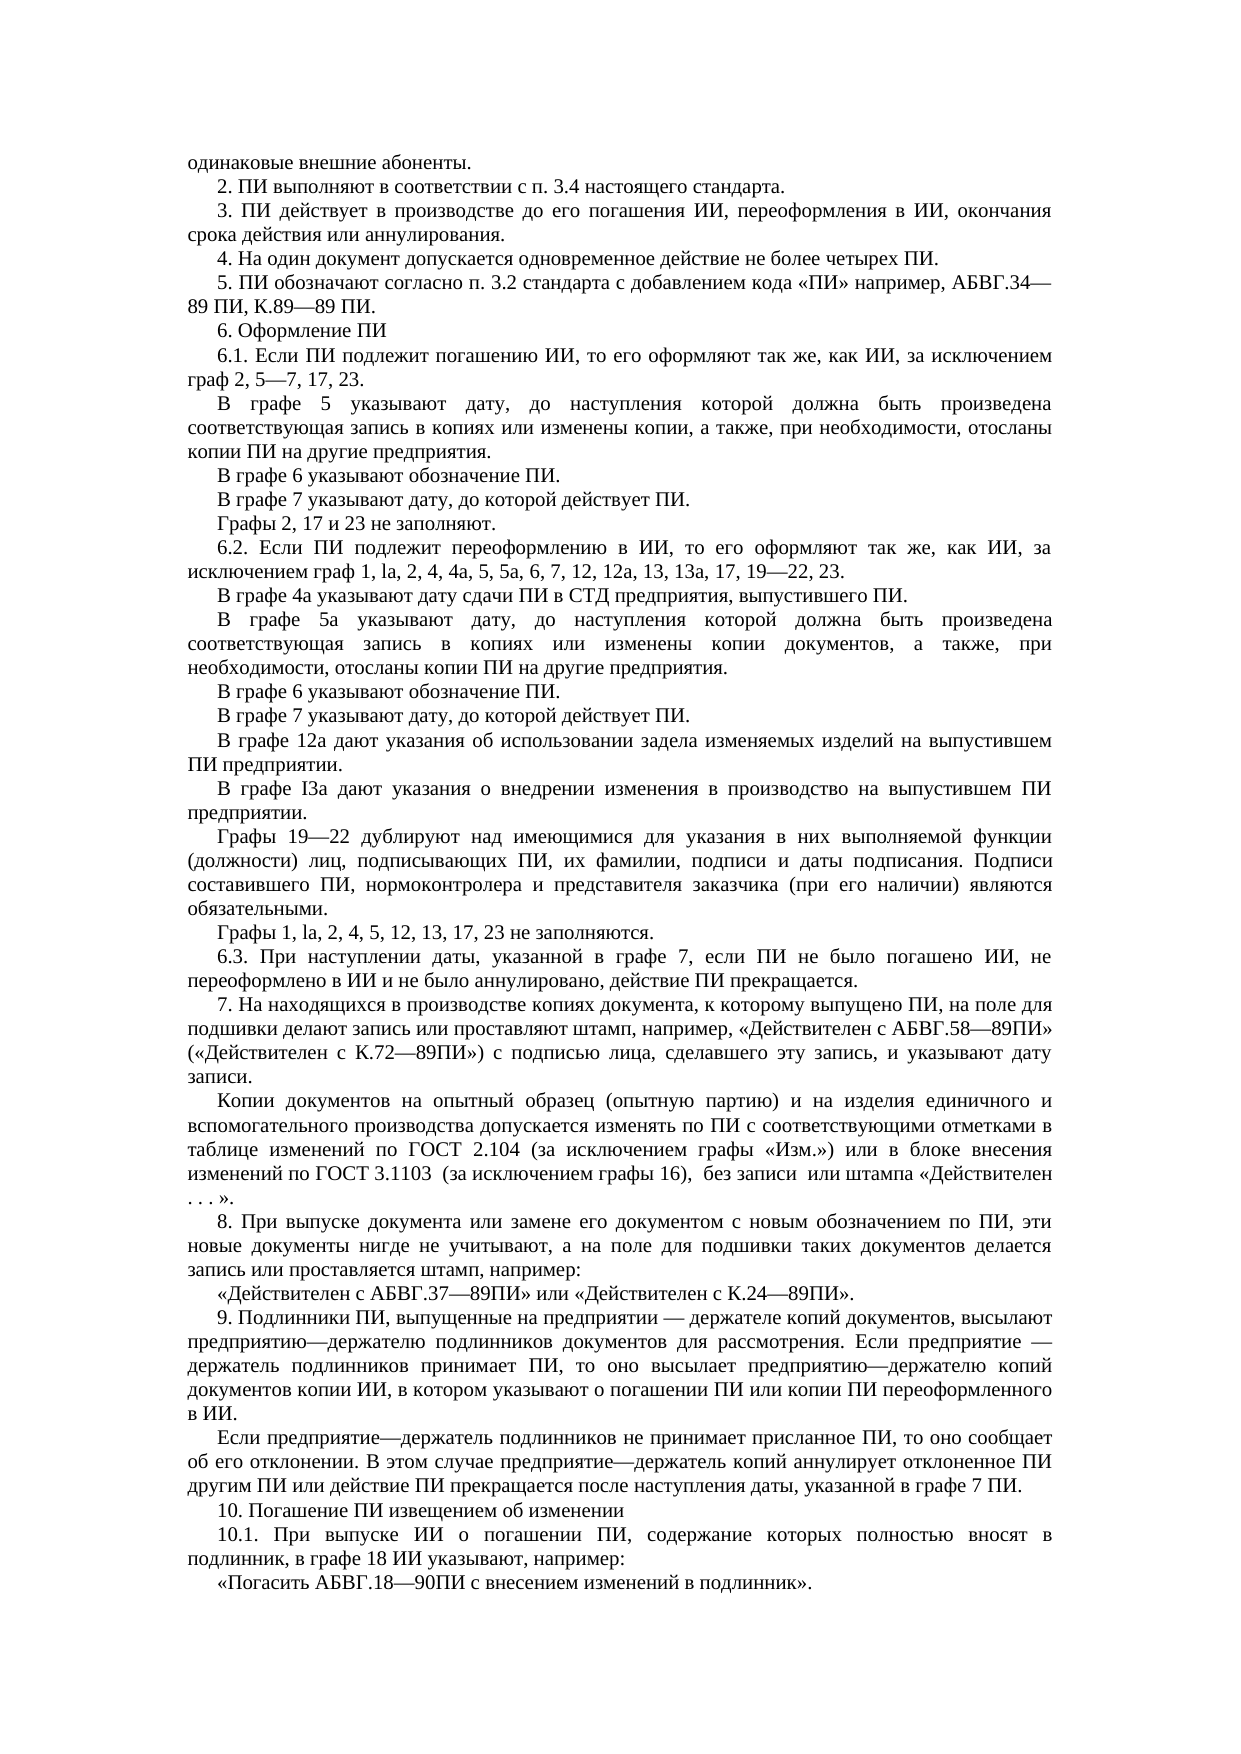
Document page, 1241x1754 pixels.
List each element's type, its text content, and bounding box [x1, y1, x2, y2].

text 2. ПИ выполняют в соответствии с п. 3.4 настоящего стандарта. [187, 174, 1053, 198]
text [187, 150, 1053, 174]
text 6.2. Если ПИ подлежит переоформлению в ИИ, то его оформляют так же, как ИИ, за исключением граф 1, la, 2, 4, 4a, 5, 5a, 6, 7, 12, 12a, 13, 13a, 17, 19—22, 23. [187, 535, 1053, 583]
text 6. Оформление ПИ [187, 318, 1053, 342]
text 10.1. При выпуске ИИ о погашении ПИ, содержание которых полностью вносят в подлинник, в графе 18 ИИ указывают, например: [187, 1522, 1053, 1570]
text Копии документов на опытный образец (опытную партию) и на изделия единичного и вспомогательного производства допускается изменять по ПИ с соответствующими отметками в таблице изменений по ГОСТ 2.104 (за исключением графы «Изм.») или в блоке внесения изменений по ГОСТ 3.1103 (за исключением графы 16), без записи или штампа «Действителен . . . ». [187, 1088, 1053, 1209]
text 7. На находящихся в производстве копиях документа, к которому выпущено ПИ, на поле для подшивки делают запись или проставляют штамп, например, «Действителен с АБВГ.58—89ПИ» («Действителен с К.72—89ПИ») с подписью лица, сделавшего эту запись, и указывают дату записи. [187, 992, 1053, 1088]
text В графе 5 указывают дату, до наступления которой должна быть произведена соответствующая запись в копиях или изменены копии, а также, при необходимости, отосланы копии ПИ на другие предприятия. [187, 391, 1053, 463]
text «Погасить АБВГ.18—90ПИ с внесением изменений в подлинник». [187, 1570, 1053, 1594]
text В графе 5a указывают дату, до наступления которой должна быть произведена соответствующая запись в копиях или изменены копии документов, а также, при необходимости, отосланы копии ПИ на другие предприятия. [187, 607, 1053, 679]
text 6.3. При наступлении даты, указанной в графе 7, если ПИ не было погашено ИИ, не переоформлено в ИИ и не было аннулировано, действие ПИ прекращается. [187, 944, 1053, 992]
text В графе 12a дают указания об использовании задела изменяемых изделий на выпустившем ПИ предприятии. [187, 727, 1053, 776]
text В графе I3a дают указания о внедрении изменения в производство на выпустившем ПИ предприятии. [187, 776, 1053, 824]
text Если предприятие—держатель подлинников не принимает присланное ПИ, то оно сообщает об его отклонении. В этом случае предприятие—держатель копий аннулирует отклоненное ПИ другим ПИ или действие ПИ прекращается после наступления даты, указанной в графе 7 ПИ. [187, 1425, 1053, 1497]
text 10. Погашение ПИ извещением об изменении [187, 1497, 1053, 1522]
text 6.1. Если ПИ подлежит погашению ИИ, то его оформляют так же, как ИИ, за исключением граф 2, 5—7, 17, 23. [187, 342, 1053, 391]
text 9. Подлинники ПИ, выпущенные на предприятии — держателе копий документов, высылают предприятию—держателю подлинников документов для рассмотрения. Если предприятие — держатель подлинников принимает ПИ, то оно высылает предприятию—держателю копий документов копии ИИ, в котором указывают о погашении ПИ или копии ПИ переоформленного в ИИ. [187, 1305, 1053, 1425]
text В графе 6 указывают обозначение ПИ. [187, 679, 1053, 703]
text В графе 7 указывают дату, до которой действует ПИ. [187, 703, 1053, 727]
text Графы 2, 17 и 23 не заполняют. [187, 511, 1053, 535]
text В графе 4a указывают дату сдачи ПИ в СТД предприятия, выпустившего ПИ. [187, 583, 1053, 607]
text 4. На один документ допускается одновременное действие не более четырех ПИ. [187, 246, 1053, 270]
text 5. ПИ обозначают согласно п. 3.2 стандарта с добавлением кода «ПИ» например, АБВГ.34—89 ПИ, К.89—89 ПИ. [187, 270, 1053, 318]
text Графы 19—22 дублируют над имеющимися для указания в них выполняемой функции (должности) лиц, подписывающих ПИ, их фамилии, подписи и даты подписания. Подписи составившего ПИ, нормоконтролера и представителя заказчика (при его наличии) являются обязательными. [187, 824, 1053, 920]
text Графы 1, la, 2, 4, 5, 12, 13, 17, 23 не заполняются. [187, 920, 1053, 944]
text «Действителен с АБВГ.37—89ПИ» или «Действителен с К.24—89ПИ». [187, 1281, 1053, 1305]
text 8. При выпуске документа или замене его документом с новым обозначением по ПИ, эти новые документы нигде не учитывают, а на поле для подшивки таких документов делается запись или проставляется штамп, например: [187, 1209, 1053, 1281]
text В графе 6 указывают обозначение ПИ. [187, 463, 1053, 487]
text В графе 7 указывают дату, до которой действует ПИ. [187, 487, 1053, 511]
text 3. ПИ действует в производстве до его погашения ИИ, переоформления в ИИ, окончания срока действия или аннулирования. [187, 198, 1053, 246]
